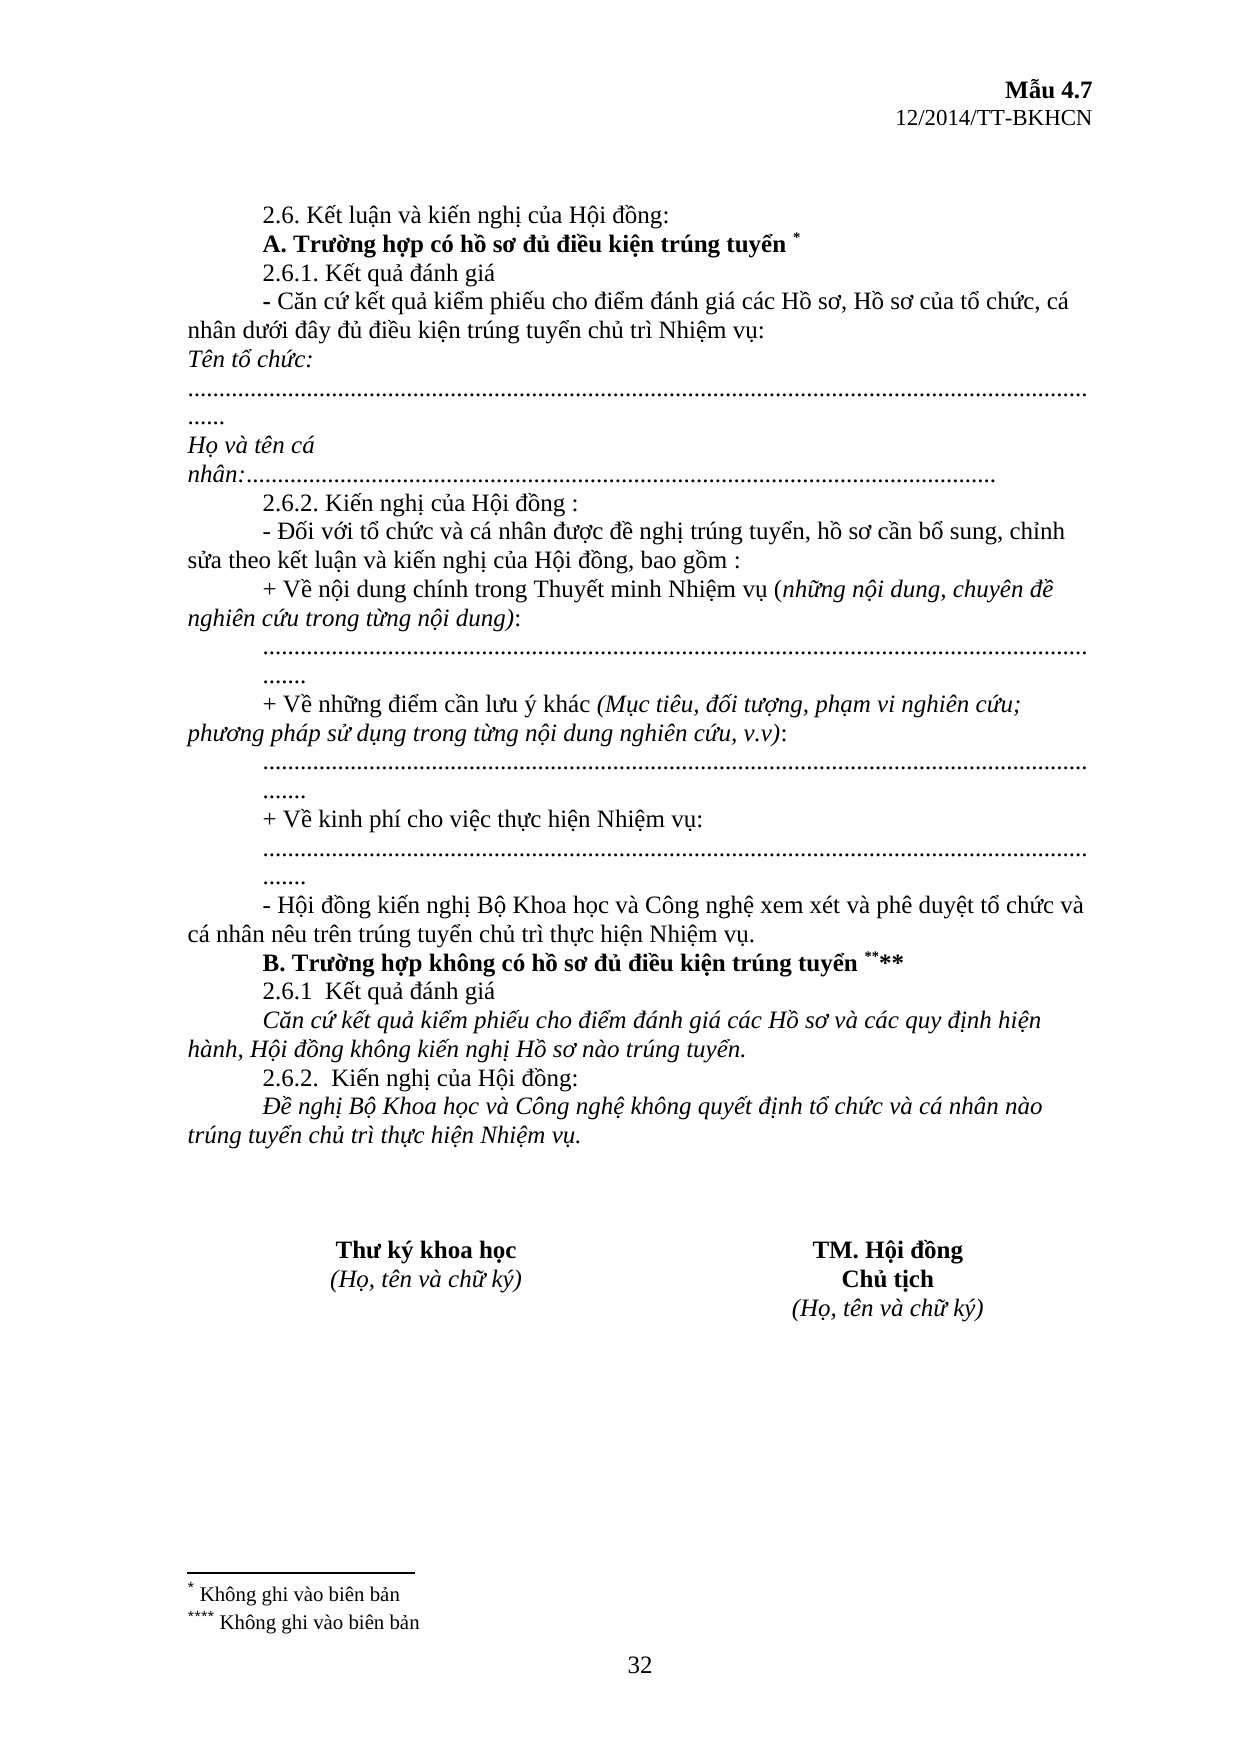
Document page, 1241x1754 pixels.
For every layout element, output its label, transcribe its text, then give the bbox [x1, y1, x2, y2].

text Tên tổ chức: ...................................................................................................................................................... [187, 344, 1092, 430]
text 2.6.1 Kết quả đánh giá [225, 976, 1092, 1005]
text 2.6. Kết luận và kiến nghị của Hội đồng: [187, 200, 1092, 229]
text - Đối với tổ chức và cá nhân được đề nghị trúng tuyển, hồ sơ cần bổ sung, chỉnh sửa theo kết luận và kiến nghị của Hội đồng, bao gồm : [187, 516, 1092, 574]
text - Căn cứ kết quả kiểm phiếu cho điểm đánh giá các Hồ sơ, Hồ sơ của tổ chức, cá nhân dưới đây đủ điều kiện trúng tuyển chủ trì Nhiệm vụ: [187, 286, 1092, 344]
text Căn cứ kết quả kiểm phiếu cho điểm đánh giá các Hồ sơ và các quy định hiện hành, Hội đồng không kiến nghị Hồ sơ nào trúng tuyển. [187, 1005, 1092, 1063]
table_header TM. Hội đồng Chủ tịch (Họ, tên và chữ ký) [638, 1235, 1100, 1321]
text ........................................................................................................................................... [262, 833, 1092, 890]
table_header Thư ký khoa học (Họ, tên và chữ ký) [176, 1235, 638, 1321]
text 2.6.2. Kiến nghị của Hội đồng : [225, 488, 1092, 516]
text ........................................................................................................................................... [262, 631, 1092, 689]
text + Về kinh phí cho việc thực hiện Nhiệm vụ: [187, 804, 1092, 833]
text B. Trường hợp không có hồ sơ đủ điều kiện trúng tuyển ** [225, 948, 1092, 976]
text Họ và tên cá nhân:........................................................................................................................ [187, 430, 1092, 488]
text - Hội đồng kiến nghị Bộ Khoa học và Công nghệ xem xét và phê duyệt tổ chức và cá nhân nêu trên trúng tuyển chủ trì thực hiện Nhiệm vụ. [187, 890, 1092, 948]
text + Về những điểm cần lưu ý khác (Mục tiêu, đối tượng, phạm vi nghiên cứu; phương pháp sử dụng trong từng nội dung nghiên cứu, v.v): [187, 689, 1092, 746]
text A. Trường hợp có hồ sơ đủ điều kiện trúng tuyển [225, 229, 1092, 258]
text + Về nội dung chính trong Thuyết minh Nhiệm vụ (những nội dung, chuyên đề nghiên cứu trong từng nội dung): [187, 574, 1092, 631]
text ........................................................................................................................................... [262, 746, 1092, 804]
text 2.6.2. Kiến nghị của Hội đồng: [225, 1063, 1092, 1091]
text Đề nghị Bộ Khoa học và Công nghệ không quyết định tổ chức và cá nhân nào trúng tuyển chủ trì thực hiện Nhiệm vụ. [187, 1091, 1092, 1149]
text 2.6.1. Kết quả đánh giá [225, 258, 1092, 286]
